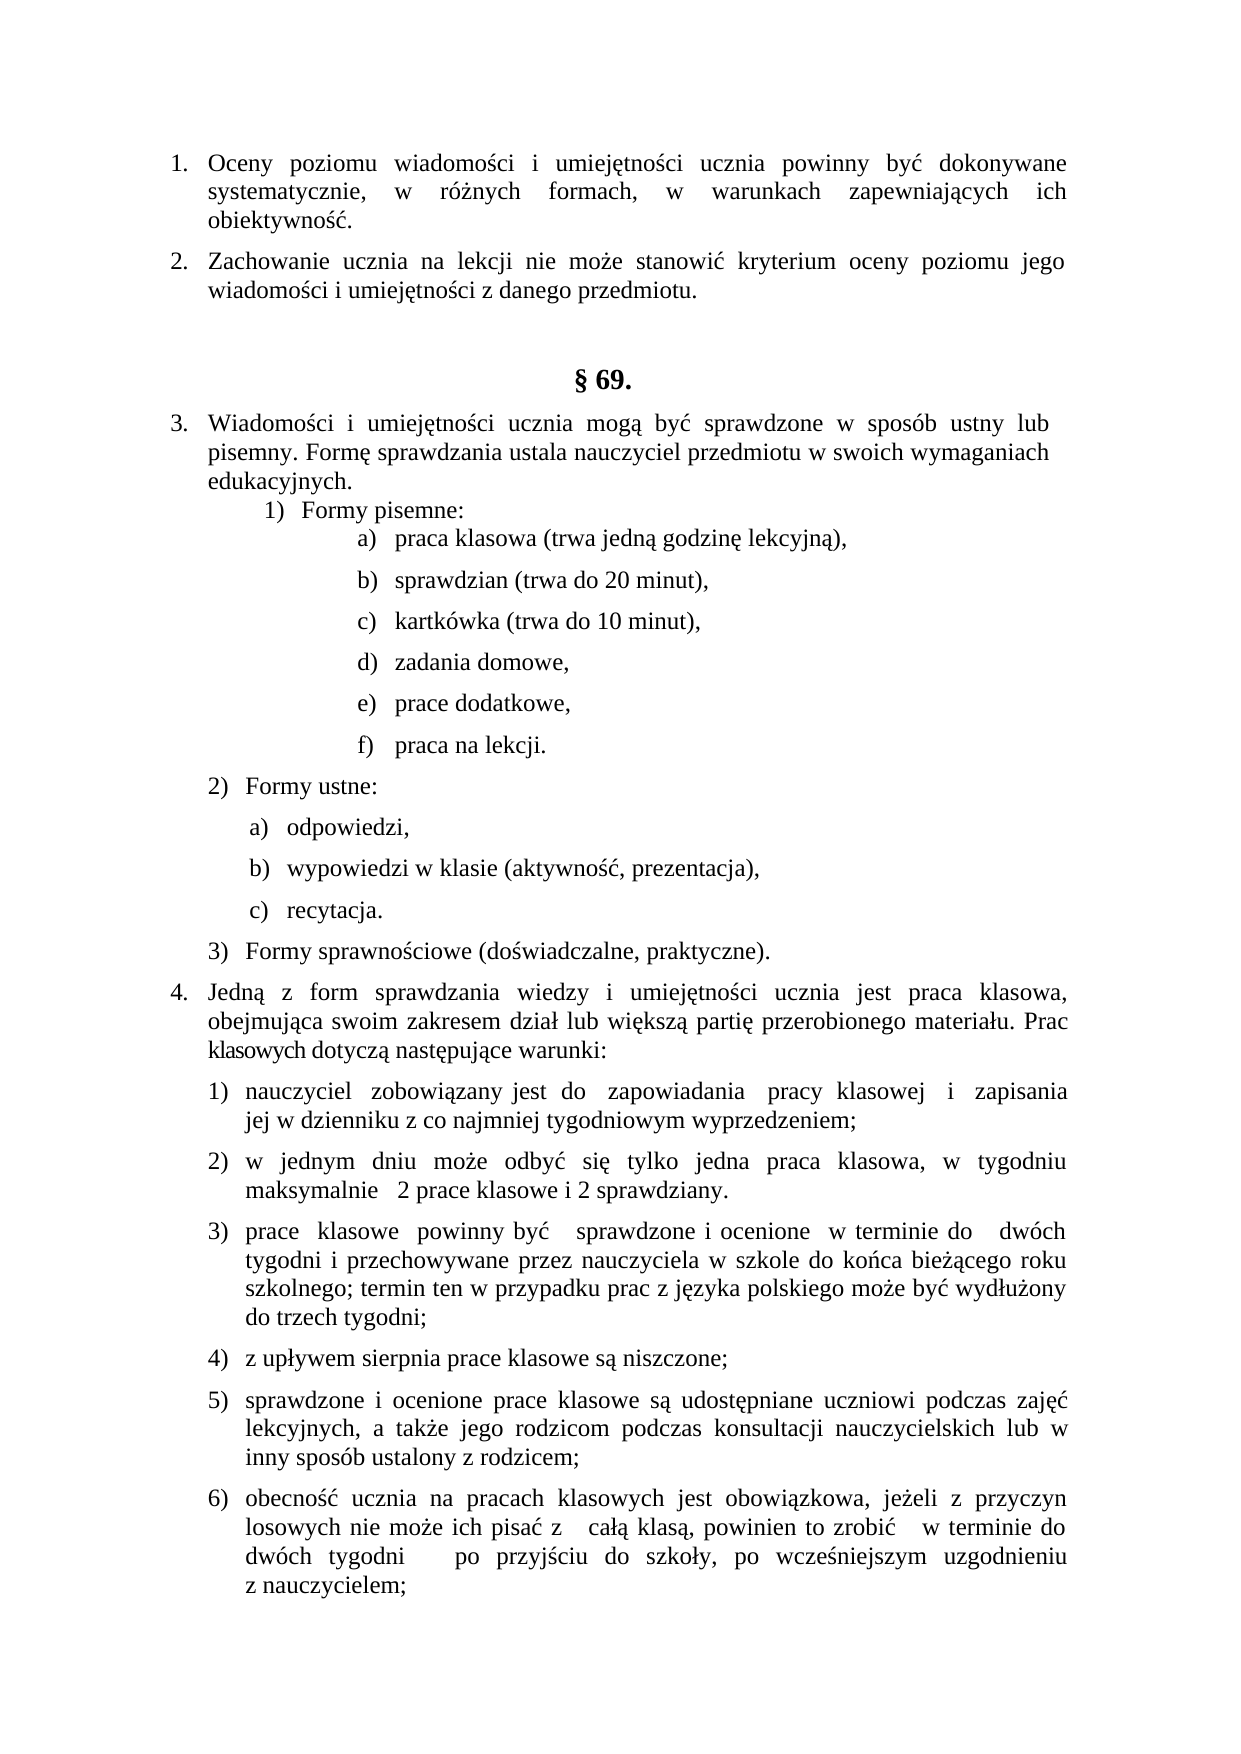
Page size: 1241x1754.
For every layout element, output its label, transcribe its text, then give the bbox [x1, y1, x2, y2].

list sprawdzian (trwa do 20 minut), [357, 565, 1093, 593]
list obecność ucznia na pracach klasowych jest obowiązkowa, jeżeli z przyczyn losowych nie może ich pisać z całą klasą, powinien to zrobić w terminie do dwóch tygodni po przyjściu do szkoły, po wcześniejszym uzgodnieniu z nauczycielem; [208, 1483, 1068, 1598]
list Formy sprawnościowe (doświadczalne, praktyczne). [208, 936, 1093, 965]
list Formy pisemne: [264, 495, 1093, 523]
list wypowiedzi w klasie (aktywność, prezentacja), [249, 853, 1093, 882]
list odpowiedzi, [249, 812, 1093, 841]
list Wiadomości i umiejętności ucznia mogą być sprawdzone w sposób ustny lub pisemny. Formę sprawdzania ustala nauczyciel przedmiotu w swoich wymaganiach edukacyjnych. [170, 408, 1050, 495]
list praca na lekcji. [357, 730, 1093, 758]
list zadania domowe, [357, 647, 1093, 676]
list prace dodatkowe, [357, 688, 1093, 717]
list Formy ustne: [208, 771, 1093, 800]
list Zachowanie ucznia na lekcji nie może stanowić kryterium oceny poziomu jego wiadomości i umiejętności z danego przedmiotu. [170, 246, 1065, 304]
list recytacja. [249, 895, 1093, 923]
list z upływem sierpnia prace klasowe są niszczone; [208, 1343, 1093, 1372]
list w jednym dniu może odbyć się tylko jedna praca klasowa, w tygodniu maksymalnie 2 prace klasowe i 2 sprawdziany. [208, 1146, 1067, 1203]
text § 69. [148, 362, 1058, 396]
list prace klasowe powinny być sprawdzone i ocenione w terminie do dwóch tygodni i przechowywane przez nauczyciela w szkole do końca bieżącego roku szkolnego; termin ten w przypadku prac z języka polskiego może być wydłużony do trzech tygodni; [208, 1216, 1067, 1331]
list nauczyciel zobowiązany jest do zapowiadania pracy klasowej i zapisania jej w dzienniku z co najmniej tygodniowym wyprzedzeniem; [208, 1076, 1068, 1133]
list sprawdzone i ocenione prace klasowe są udostępniane uczniowi podczas zajęć lekcyjnych, a także jego rodzicom podczas konsultacji nauczycielskich lub w inny sposób ustalony z rodzicem; [208, 1385, 1069, 1471]
list Jedną z form sprawdzania wiedzy i umiejętności ucznia jest praca klasowa, obejmująca swoim zakresem dział lub większą partię przerobionego materiału. Prac klasowych dotyczą następujące warunki: [170, 977, 1068, 1063]
list kartkówka (trwa do 10 minut), [357, 606, 1093, 635]
list praca klasowa (trwa jedną godzinę lekcyjną), [357, 523, 1093, 552]
list Oceny poziomu wiadomości i umiejętności ucznia powinny być dokonywane systematycznie, w różnych formach, w warunkach zapewniających ich obiektywność. [170, 148, 1067, 234]
